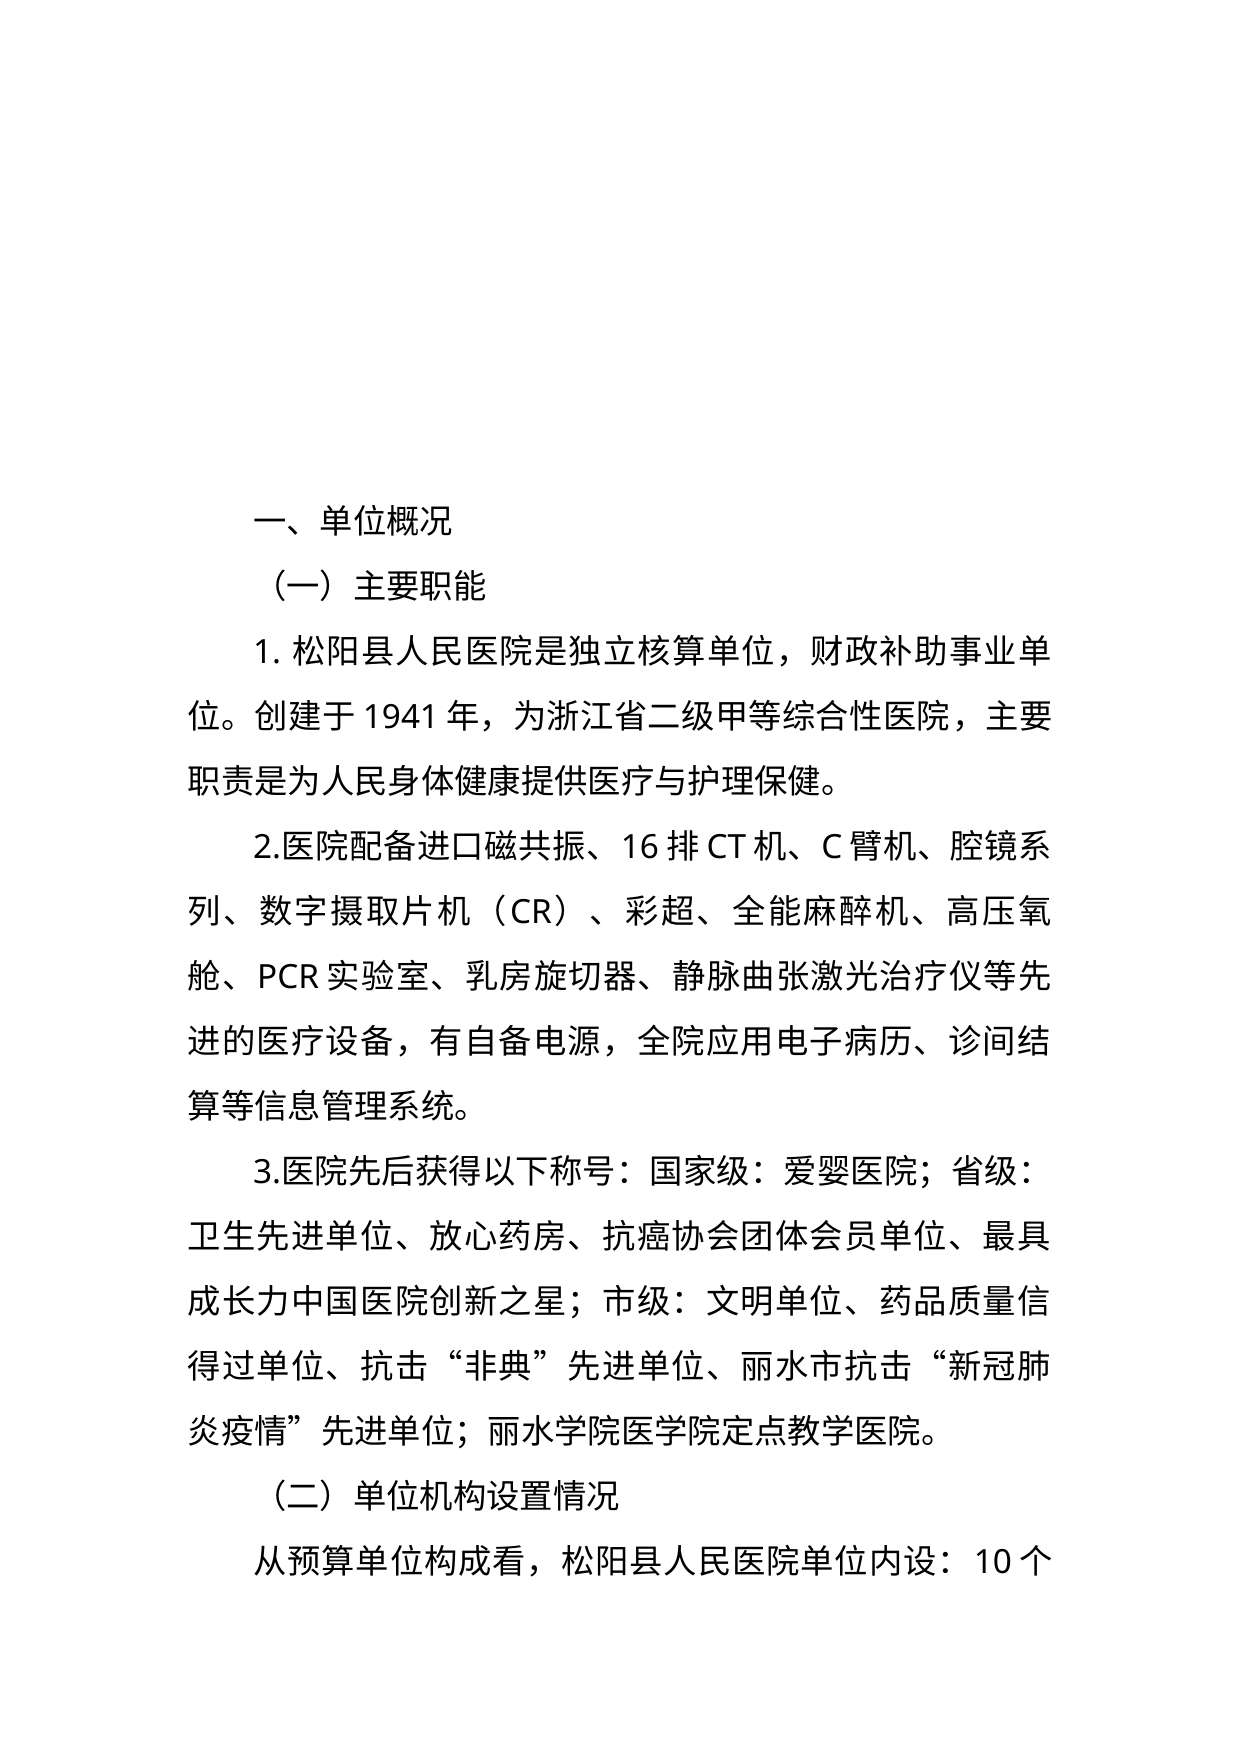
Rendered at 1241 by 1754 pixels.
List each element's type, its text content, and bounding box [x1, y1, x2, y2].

text 3.医院先后获得以下称号：国家级：爱婴医院；省级：卫生先进单位、放心药房、抗癌协会团体会员单位、最具成长力中国医院创新之星；市级：文明单位、药品质量信得过单位、抗击“非典”先进单位、丽水市抗击“新冠肺炎疫情”先进单位；丽水学院医学院定点教学医院。 [187, 1137, 1053, 1462]
text 1. 松阳县人民医院是独立核算单位，财政补助事业单位。创建于1941年，为浙江省二级甲等综合性医院，主要职责是为人民身体健康提供医疗与护理保健。 [187, 617, 1053, 812]
text 一、单位概况 [187, 487, 1053, 552]
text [187, 1527, 1053, 1592]
text （一）主要职能 [187, 552, 1053, 617]
text （二）单位机构设置情况 [187, 1462, 1053, 1527]
text 2.医院配备进口磁共振、16排CT机、C臂机、腔镜系列、数字摄取片机（CR）、彩超、全能麻醉机、高压氧舱、PCR实验室、乳房旋切器、静脉曲张激光治疗仪等先进的医疗设备，有自备电源，全院应用电子病历、诊间结算等信息管理系统。 [187, 812, 1053, 1137]
